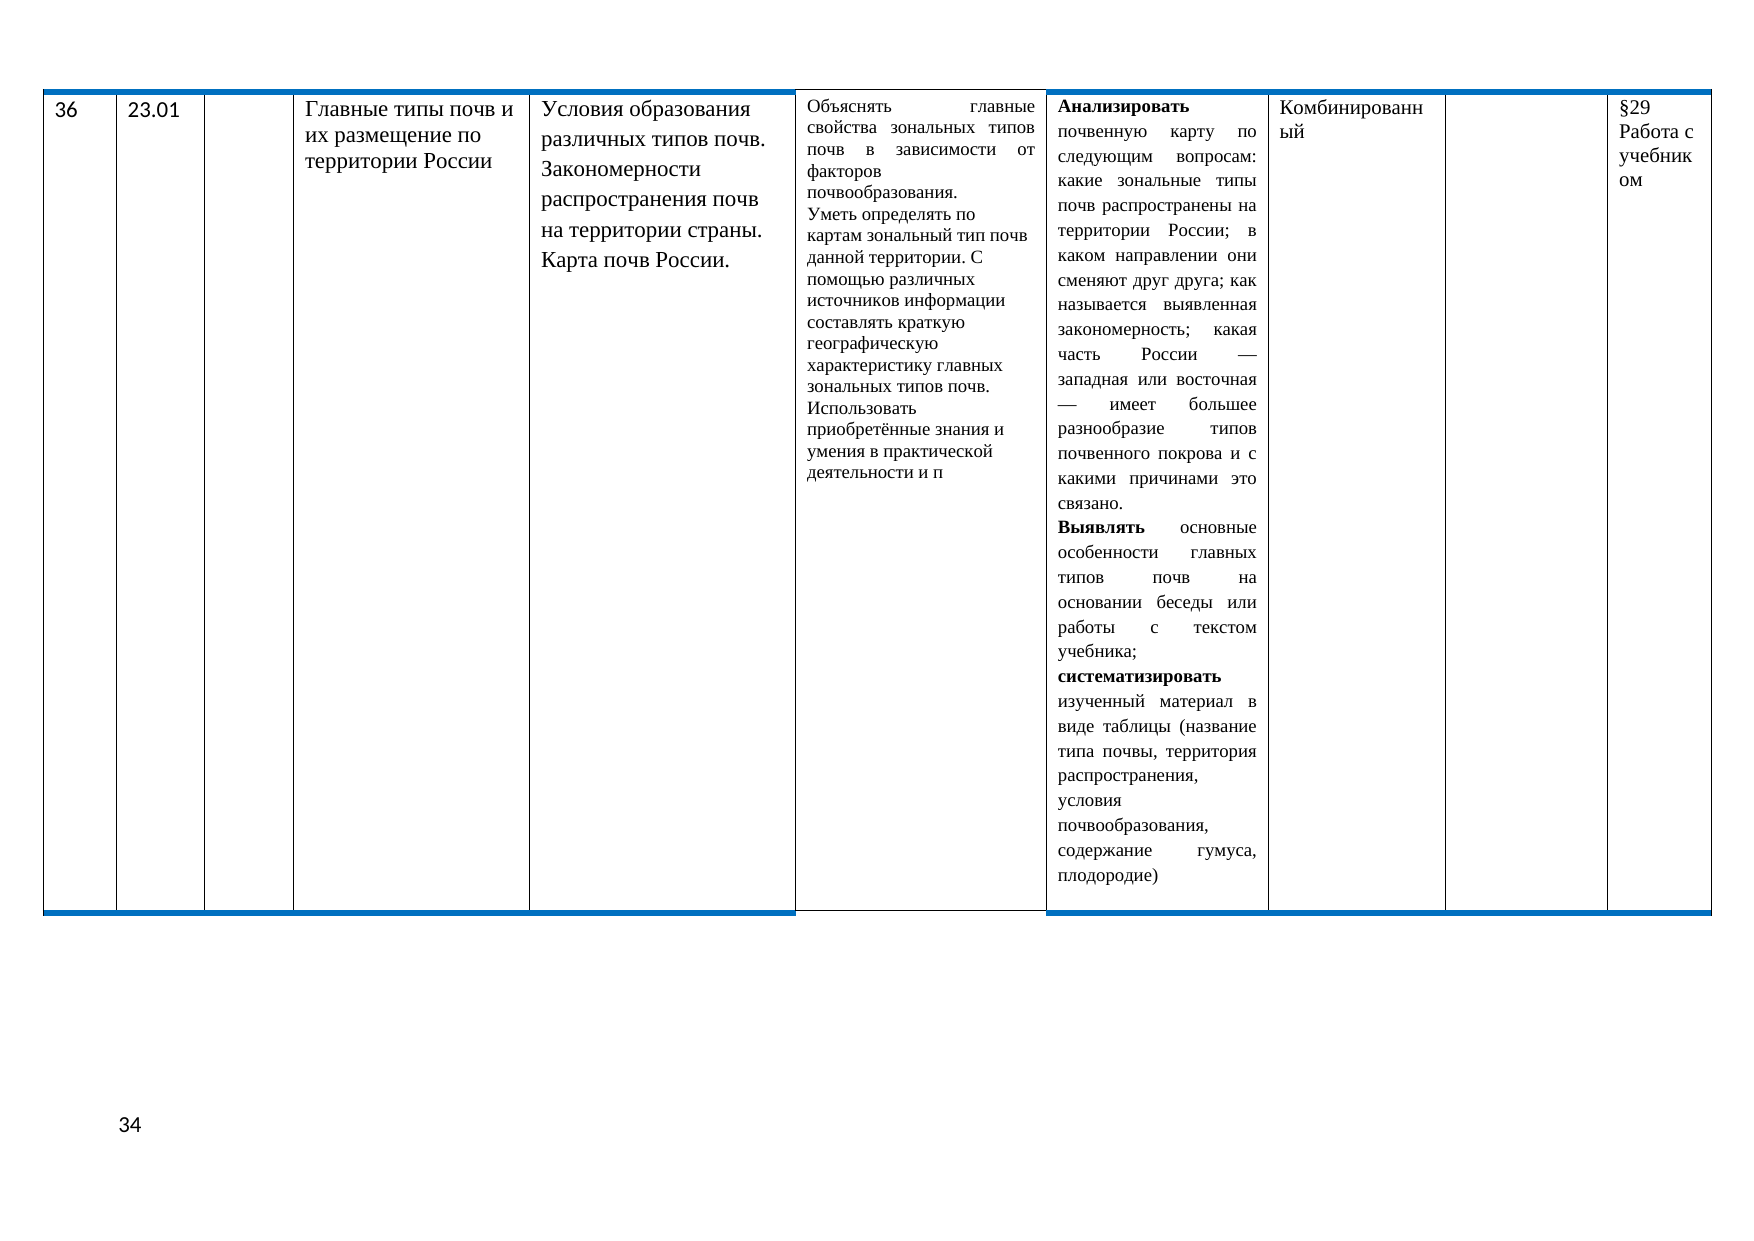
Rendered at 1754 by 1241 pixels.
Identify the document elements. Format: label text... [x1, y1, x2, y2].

table_cell 36 [44, 95, 116, 910]
table_cell Анализировать почвенную карту по следующим вопросам: какие зональные типы почв распространены на территории России; в каком направлении они сменяют друг друга; как называется выявленная закономерность; какая часть России — западная или восточная — имеет большее разнообразие типов почвенного покрова и с какими причинами это связано. Выявлять основные особенности главных типов почв на основании беседы или работы с текстом учебника; систематизировать изученный материал в виде таблицы (название типа почвы, территория распространения, условия почвообразования, содержание гумуса, плодородие) [1047, 95, 1268, 910]
table_cell Главные типы почв и их размещение по территории России [294, 95, 529, 910]
table_cell Условия образования различных типов почв. Закономерности распространения почв на территории страны. Карта почв России. [530, 95, 795, 910]
table_cell Комбинированный [1269, 95, 1445, 910]
table_cell [205, 95, 293, 910]
table_cell Объяснять главные свойства зональных типов почв в зависимости от факторов почвообразования. Уметь определять по картам зональный тип почв данной территории. С помощью различных источников информации составлять краткую географическую характеристику главных зональных типов почв. Использовать приобретённые знания и умения в практической деятельности и п [796, 90, 1046, 910]
table_cell 23.01 [117, 95, 204, 910]
table_cell §29 Работа с учебником [1608, 95, 1711, 910]
table_cell [1446, 95, 1607, 910]
